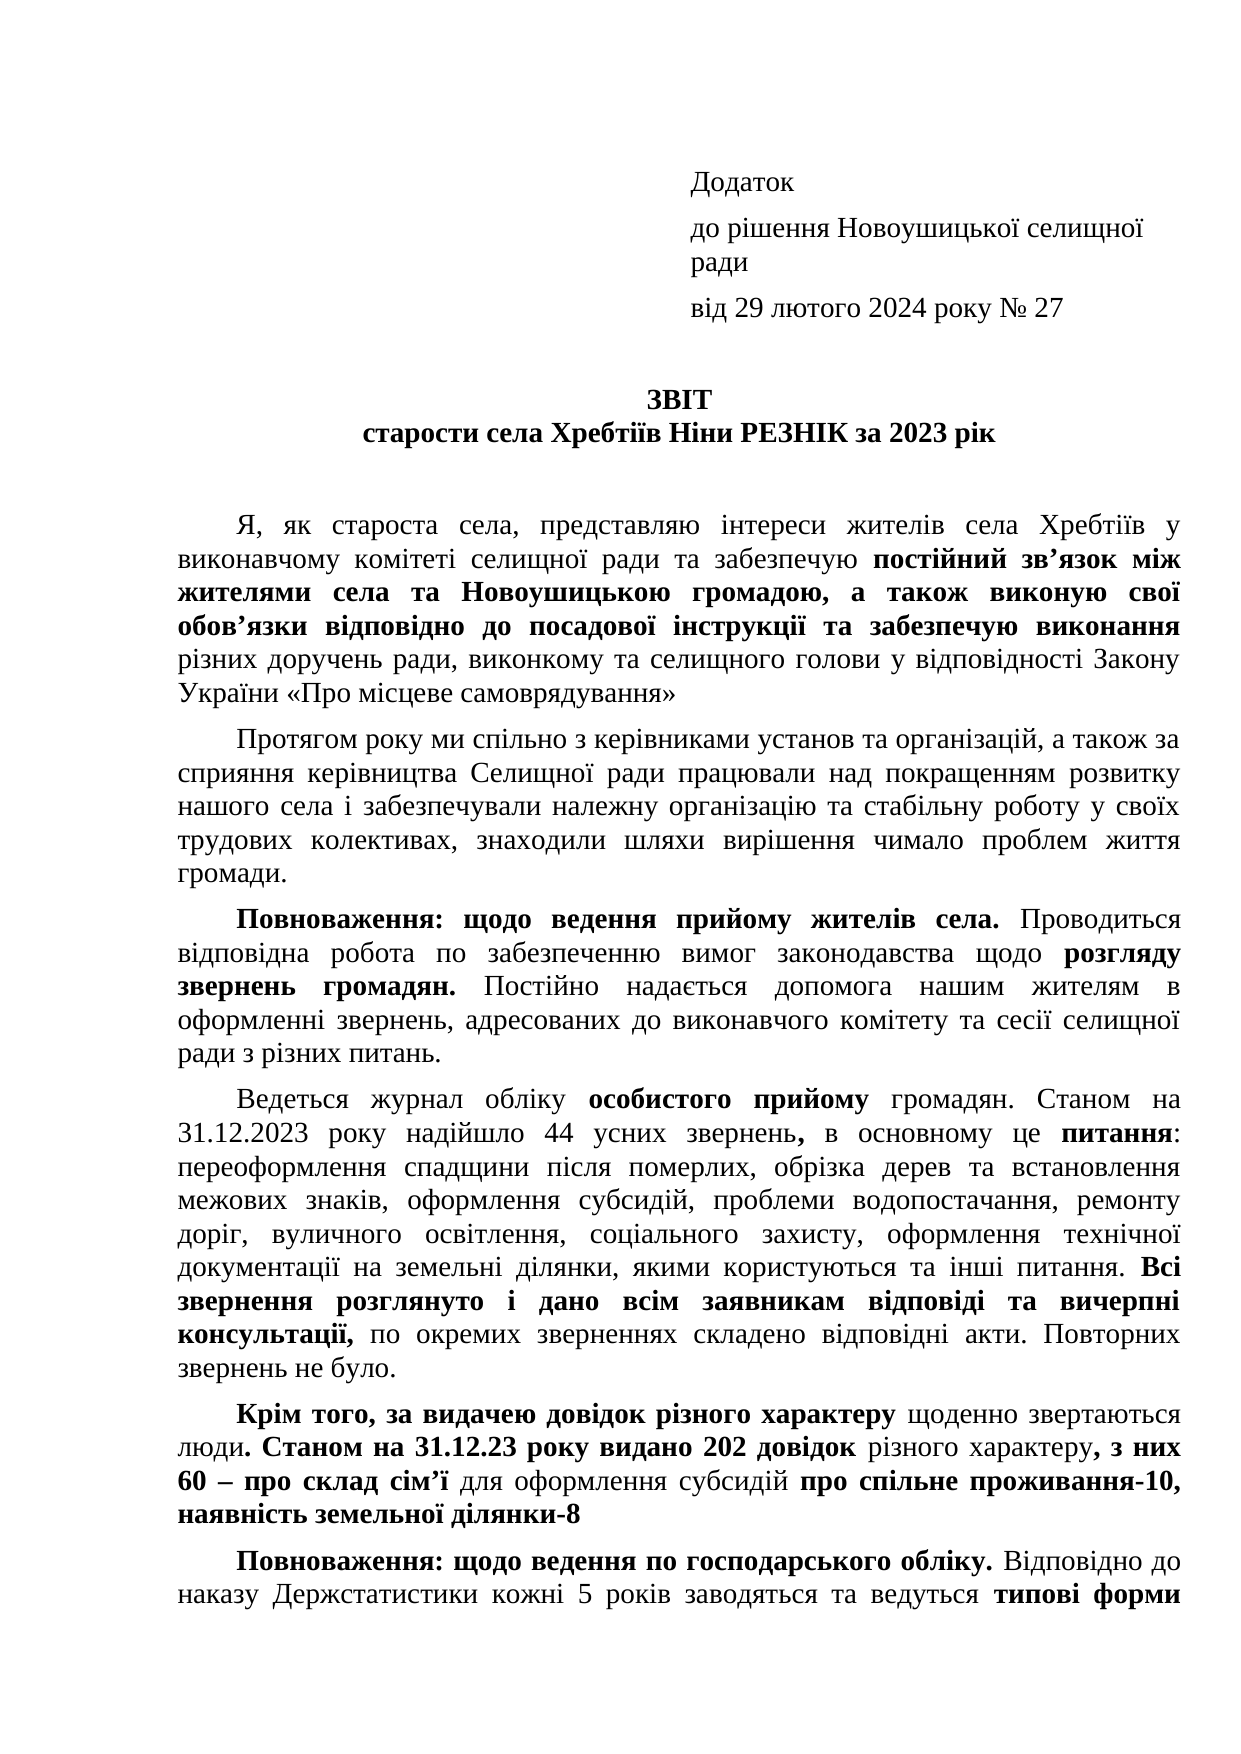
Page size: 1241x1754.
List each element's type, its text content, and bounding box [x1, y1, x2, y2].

text ЗВІТ старости села Хребтіїв Ніни РЕЗНІК за 2023 рік [177, 382, 1181, 449]
text Крім того, за видачею довідок різного характеру щоденно звертаються люди. Станом на 31.12.23 року видано 202 довідок різного характеру, з них 60 – про склад сім’ї для оформлення субсидій про спільне проживання-10, наявність земельної ділянки-8 [177, 1396, 1181, 1530]
text Я, як староста села, представляю інтереси жителів села Хребтіїв у виконавчому комітеті селищної ради та забезпечую постійний зв’язок між жителями села та Новоушицькою громадою, а також виконую свої обов’язки відповідно до посадової інструкції та забезпечую виконання різних доручень ради, виконкому та селищного голови у відповідності Закону України «Про місцеве самоврядування» [177, 507, 1181, 709]
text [177, 1543, 1181, 1610]
text Протягом року ми спільно з керівниками установ та організацій, а також за сприяння керівництва Селищної ради працювали над покращенням розвитку нашого села і забезпечували належну організацію та стабільну роботу у своїх трудових колективах, знаходили шляхи вирішення чимало проблем життя громади. [177, 721, 1181, 889]
text Повноваження: щодо ведення прийому жителів села. Проводиться відповідна робота по забезпеченню вимог законодавства щодо розгляду звернень громадян. Постійно надається допомога нашим жителям в оформленні звернень, адресованих до виконавчого комітету та сесії селищної ради з різних питань. [177, 901, 1181, 1069]
table_header Додаток до рішення Новоушицької селищної ради від 29 лютого 2024 року № 27 [679, 152, 1181, 323]
text Ведеться журнал обліку особистого прийому громадян. Станом на 31.12.2023 року надійшло 44 усних звернень, в основному це питання: переоформлення спадщини після померлих, обрізка дерев та встановлення межових знаків, оформлення субсидій, проблеми водопостачання, ремонту доріг, вуличного освітлення, соціального захисту, оформлення технічної документації на земельні ділянки, якими користуються та інші питання. Всі звернення розглянуто і дано всім заявникам відповіді та вичерпні консультації, по окремих зверненнях складено відповідні акти. Повторних звернень не було. [177, 1082, 1181, 1383]
